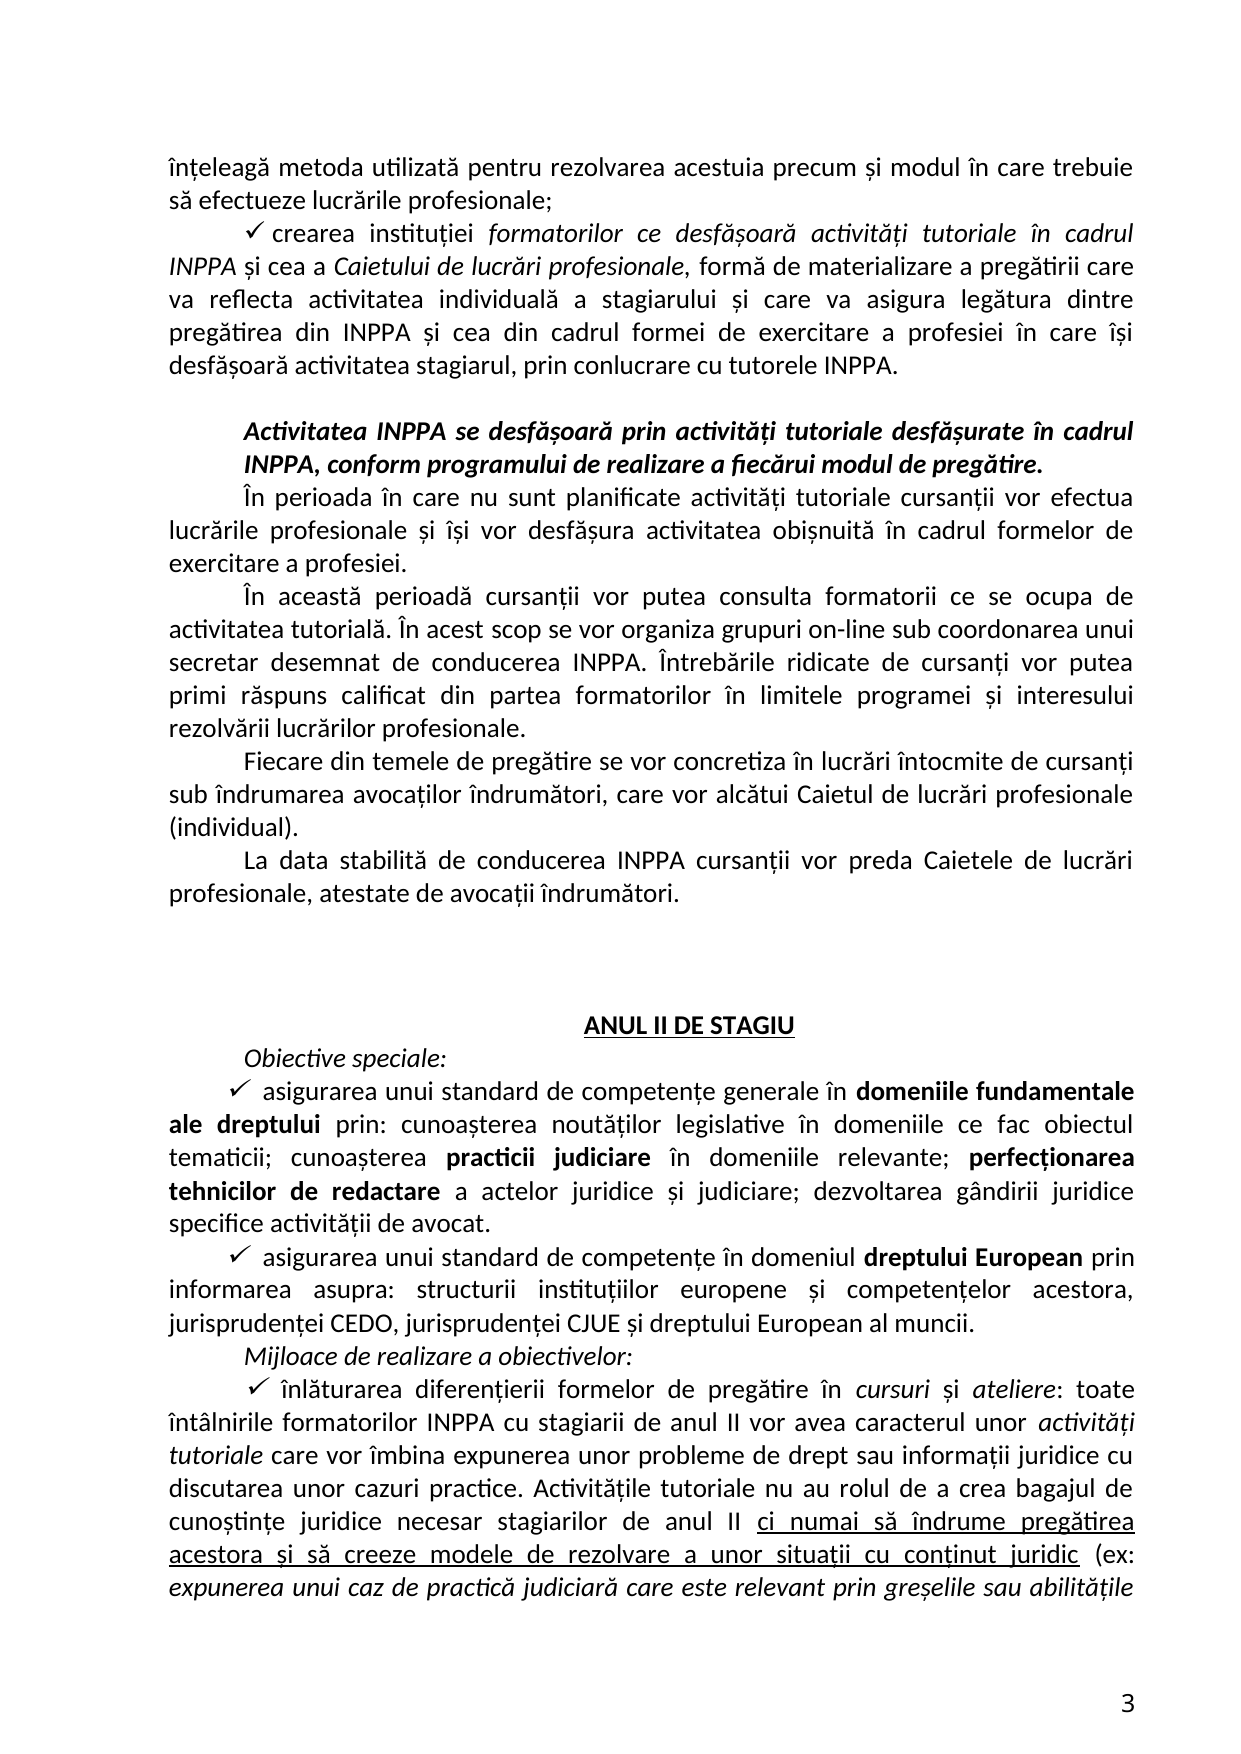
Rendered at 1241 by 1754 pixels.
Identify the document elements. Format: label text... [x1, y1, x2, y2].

list asigurarea unui standard de competenţe în domeniul dreptului European prin informarea asupra: structurii instituţiilor europene şi competenţelor acestora, jurisprudenţei CEDO, jurisprudenţei CJUE şi dreptului European al muncii. [169, 1240, 1135, 1339]
text La data stabilită de conducerea INPPA cursanţii vor preda Caietele de lucrări profesionale, atestate de avocaţii îndrumători. [169, 843, 1135, 909]
subtitle ANUL II DE STAGIU [169, 1008, 1135, 1042]
text Fiecare din temele de pregătire se vor concretiza în lucrări întocmite de cursanţi sub îndrumarea avocaţilor îndrumători, care vor alcătui Caietul de lucrări profesionale (individual). [169, 744, 1135, 843]
list crearea instituţiei formatorilor ce desfăşoară activităţi tutoriale în cadrul INPPA şi cea a Caietului de lucrări profesionale, formă de materializare a pregătirii care va reflecta activitatea individuală a stagiarului şi care va asigura legătura dintre pregătirea din INPPA şi cea din cadrul formei de exercitare a profesiei în care îşi desfăşoară activitatea stagiarul, prin conlucrare cu tutorele INPPA. [169, 216, 1135, 381]
text Mijloace de realizare a obiectivelor: [169, 1339, 1135, 1372]
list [169, 1372, 1135, 1603]
list asigurarea unui standard de competenţe generale în domeniile fundamentale ale dreptului prin: cunoaşterea noutăţilor legislative în domeniile ce fac obiectul tematicii; cunoaşterea practicii judiciare în domeniile relevante; perfecţionarea tehnicilor de redactare a actelor juridice şi judiciare; dezvoltarea gândirii juridice specifice activităţii de avocat. [169, 1074, 1135, 1240]
text Activitatea INPPA se desfăşoară prin activităţi tutoriale desfăşurate în cadrul INPPA, conform programului de realizare a fiecărui modul de pregătire. [244, 414, 1135, 480]
text Obiective speciale: [169, 1042, 1135, 1074]
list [169, 150, 1135, 216]
text În perioada în care nu sunt planificate activităţi tutoriale cursanţii vor efectua lucrările profesionale şi îşi vor desfăşura activitatea obişnuită în cadrul formelor de exercitare a profesiei. [169, 480, 1135, 579]
text În această perioadă cursanţii vor putea consulta formatorii ce se ocupa de activitatea tutorială. În acest scop se vor organiza grupuri on-line sub coordonarea unui secretar desemnat de conducerea INPPA. Întrebările ridicate de cursanţi vor putea primi răspuns calificat din partea formatorilor în limitele programei şi interesului rezolvării lucrărilor profesionale. [169, 579, 1135, 744]
